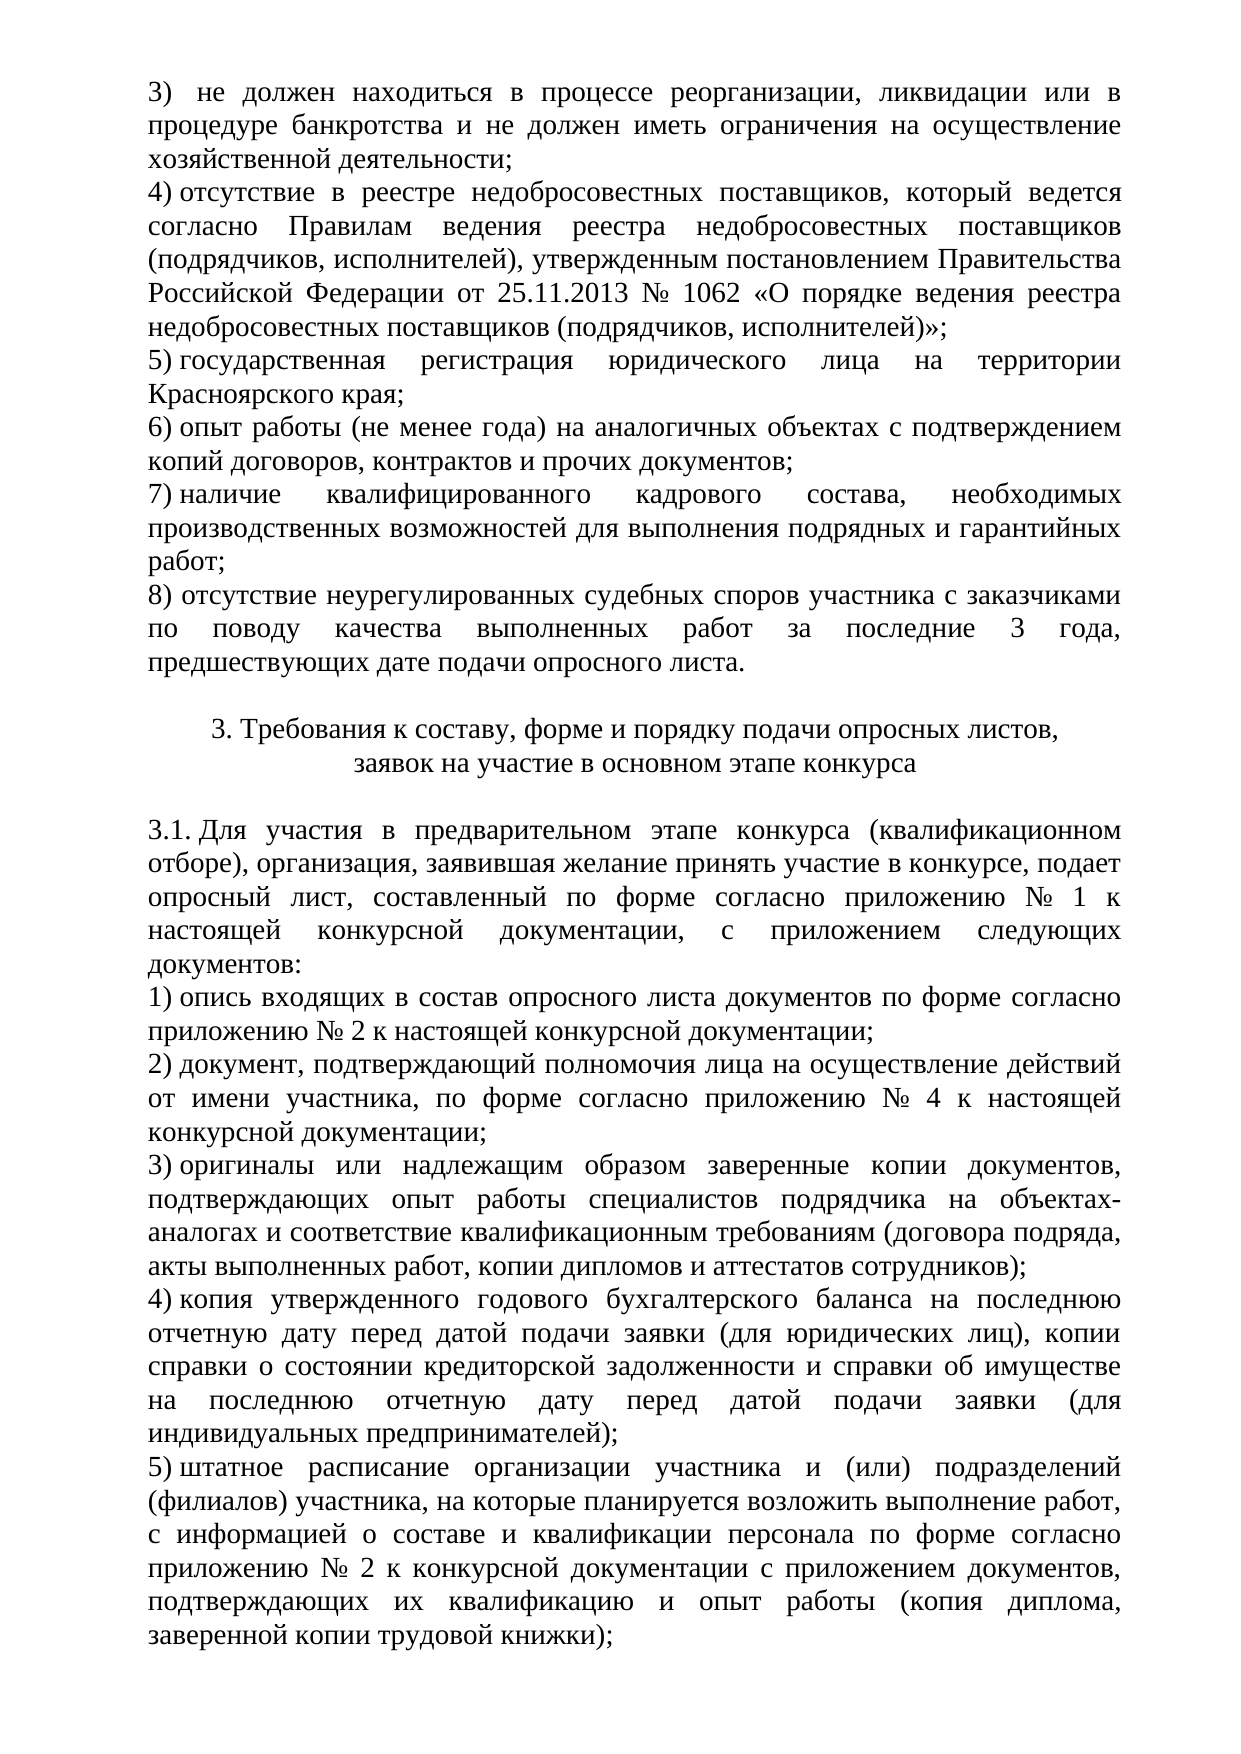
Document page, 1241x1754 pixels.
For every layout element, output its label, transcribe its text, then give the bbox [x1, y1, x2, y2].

text 4) отсутствие в реестре недобросовестных поставщиков, который ведется согласно Правилам ведения реестра недобросовестных поставщиков (подрядчиков, исполнителей), утвержденным постановлением Правительства Российской Федерации от 25.11.2013 № 1062 «О порядке ведения реестра недобросовестных поставщиков (подрядчиков, исполнителей)»; [148, 174, 1122, 342]
text 7) наличие квалифицированного кадрового состава, необходимых производственных возможностей для выполнения подрядных и гарантийных работ; [148, 476, 1122, 577]
text 2) документ, подтверждающий полномочия лица на осуществление действий от имени участника, по форме согласно приложению № 4 к настоящей конкурсной документации; [148, 1047, 1122, 1147]
text 4) копия утвержденного годового бухгалтерского баланса на последнюю отчетную дату перед датой подачи заявки (для юридических лиц), копии справки о состоянии кредиторской задолженности и справки об имуществе на последнюю отчетную дату перед датой подачи заявки (для индивидуальных предпринимателей); [148, 1281, 1122, 1449]
text 8) отсутствие неурегулированных судебных споров участника с заказчиками по поводу качества выполненных работ за последние 3 года, предшествующих дате подачи опросного листа. [148, 577, 1122, 678]
text 1) опись входящих в состав опросного листа документов по форме согласно приложению № 2 к настоящей конкурсной документации; [148, 979, 1122, 1047]
text 3) не должен находиться в процессе реорганизации, ликвидации или в процедуре банкротства и не должен иметь ограничения на осуществление хозяйственной деятельности; [148, 74, 1122, 174]
text заявок на участие в основном этапе конкурса [148, 745, 1122, 778]
text 5) штатное расписание организации участника и (или) подразделений (филиалов) участника, на которые планируется возложить выполнение работ, с информацией о составе и квалификации персонала по форме согласно приложению № 2 к конкурсной документации с приложением документов, подтверждающих их квалификацию и опыт работы (копия диплома, заверенной копии трудовой книжки); [148, 1449, 1122, 1650]
text 3.1. Для участия в предварительном этапе конкурса (квалификационном отборе), организация, заявившая желание принять участие в конкурсе, подает опросный лист, составленный по форме согласно приложению № 1 к настоящей конкурсной документации, с приложением следующих документов: [148, 812, 1122, 979]
text 3. Требования к составу, форме и порядку подачи опросных листов, [148, 711, 1122, 745]
text 6) опыт работы (не менее года) на аналогичных объектах с подтверждением копий договоров, контрактов и прочих документов; [148, 409, 1122, 476]
text 5) государственная регистрация юридического лица на территории Красноярского края; [148, 342, 1122, 409]
text 3) оригиналы или надлежащим образом заверенные копии документов, подтверждающих опыт работы специалистов подрядчика на объектах-аналогах и соответствие квалификационным требованиям (договора подряда, акты выполненных работ, копии дипломов и аттестатов сотрудников); [148, 1147, 1122, 1281]
